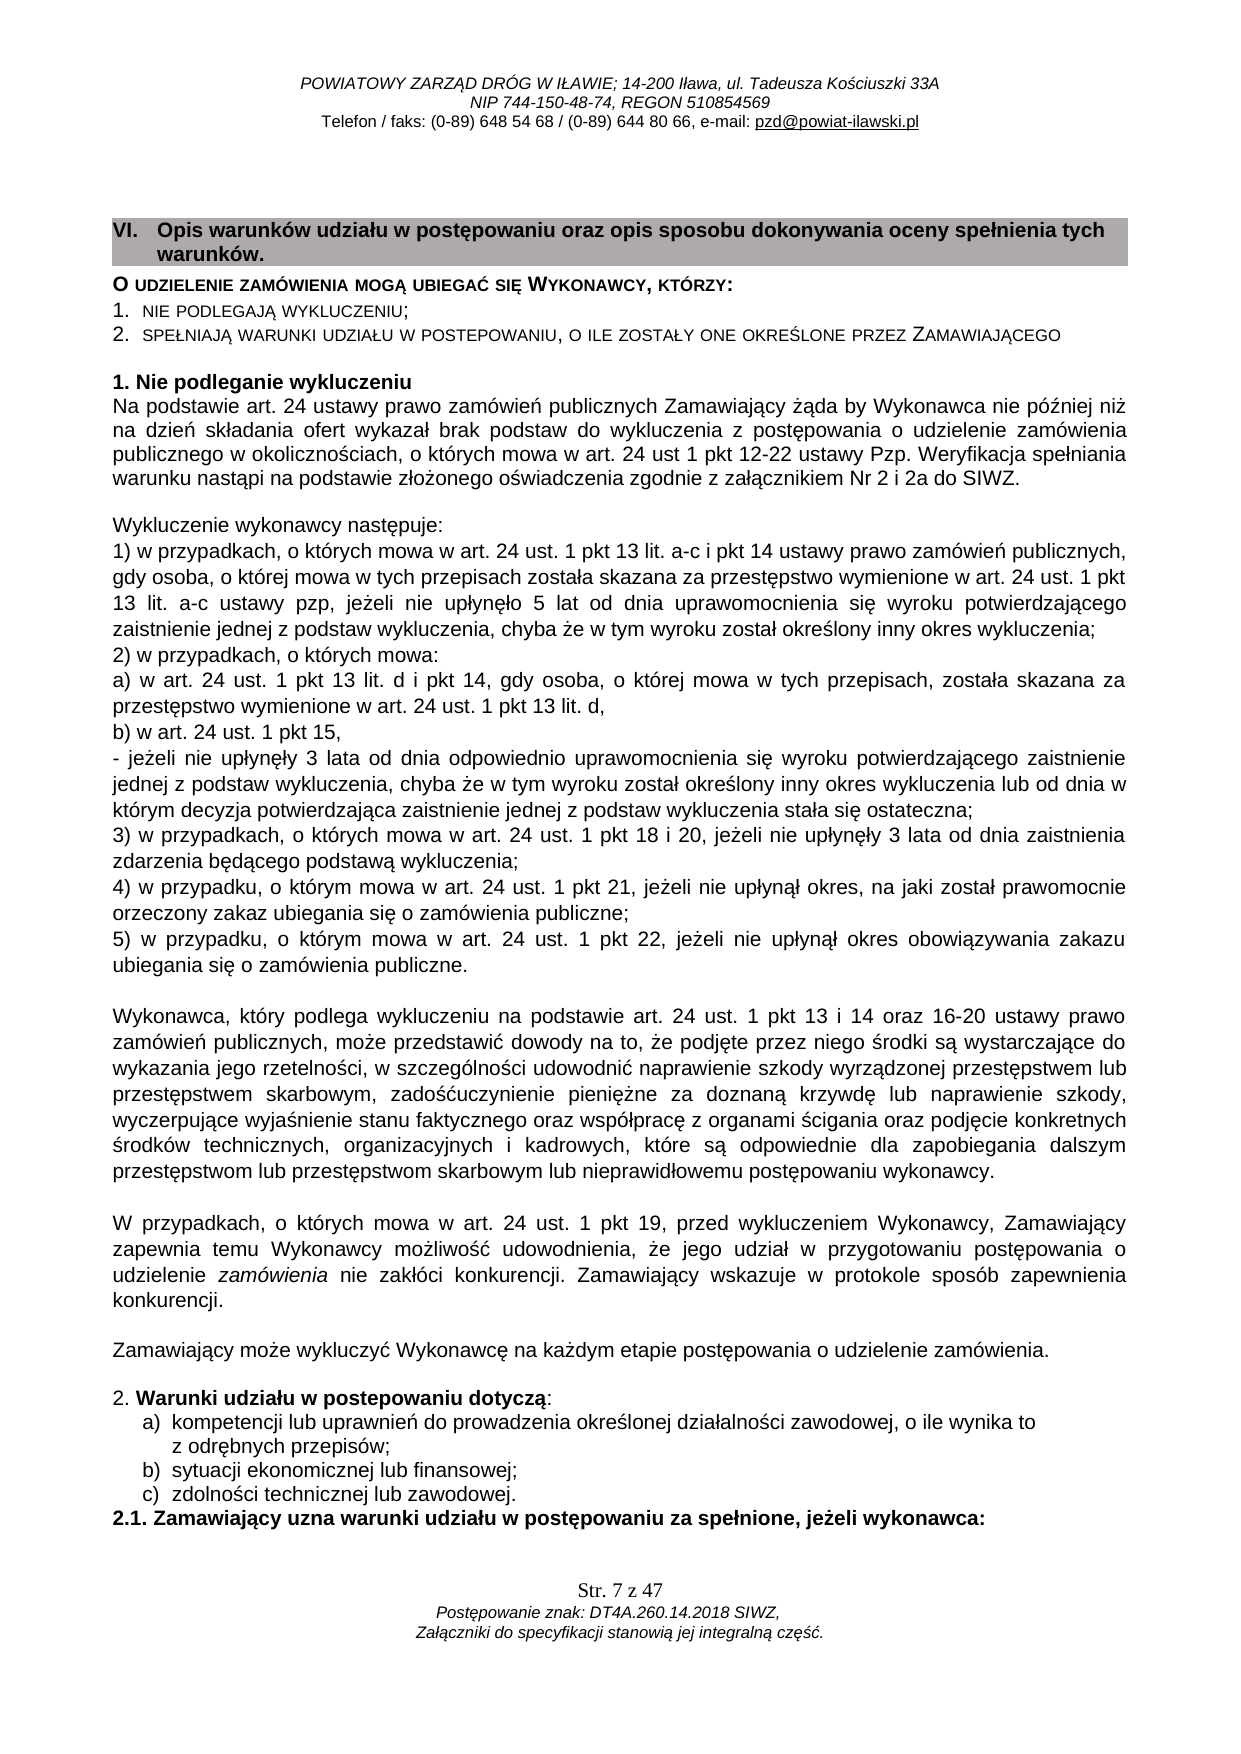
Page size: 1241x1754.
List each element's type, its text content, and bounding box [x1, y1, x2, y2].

text 2. Warunki udziału w postepowaniu dotyczą: [112, 1386, 1128, 1410]
text Zamawiający może wykluczyć Wykonawcę na każdym etapie postępowania o udzielenie zamówienia. [112, 1338, 1128, 1362]
text Na podstawie art. 24 ustawy prawo zamówień publicznych Zamawiający żąda by Wykonawca nie później niż na dzień składania ofert wykazał brak podstaw do wykluczenia z postępowania o udzielenie zamówienia publicznego w okolicznościach, o których mowa w art. 24 ust 1 pkt 12-22 ustawy Pzp. Weryfikacja spełniania warunku nastąpi na podstawie złożonego oświadczenia zgodnie z załącznikiem Nr 2 i 2a do SIWZ. [112, 393, 1128, 489]
list spełniają warunki udziału w postepowaniu, o ile zostały one określone przez Zamawiającego [112, 322, 1128, 346]
text 5) w przypadku, o którym mowa w art. 24 ust. 1 pkt 22, jeżeli nie upłynął okres obowiązywania zakazu ubiegania się o zamówienia publiczne. [112, 927, 1128, 976]
list sytuacji ekonomicznej lub finansowej; [142, 1458, 1128, 1482]
text Wykluczenie wykonawcy następuje: [112, 513, 1128, 537]
text 4) w przypadku, o którym mowa w art. 24 ust. 1 pkt 21, jeżeli nie upłynął okres, na jaki został prawomocnie orzeczony zakaz ubiegania się o zamówienia publiczne; [112, 875, 1128, 925]
text b) w art. 24 ust. 1 pkt 15, [112, 720, 1128, 744]
list kompetencji lub uprawnień do prowadzenia określonej działalności zawodowej, o ile wynika to z odrębnych przepisów; [142, 1410, 1128, 1458]
text 1. Nie podleganie wykluczeniu [112, 369, 1128, 393]
text - jeżeli nie upłynęły 3 lata od dnia odpowiednio uprawomocnienia się wyroku potwierdzającego zaistnienie jednej z podstaw wykluczenia, chyba że w tym wyroku został określony inny okres wykluczenia lub od dnia w którym decyzja potwierdzająca zaistnienie jednej z podstaw wykluczenia stała się ostateczna; [112, 746, 1128, 821]
text a) w art. 24 ust. 1 pkt 13 lit. d i pkt 14, gdy osoba, o której mowa w tych przepisach, została skazana za przestępstwo wymienione w art. 24 ust. 1 pkt 13 lit. d, [112, 668, 1128, 718]
text 1) w przypadkach, o których mowa w art. 24 ust. 1 pkt 13 lit. a-c i pkt 14 ustawy prawo zamówień publicznych, gdy osoba, o której mowa w tych przepisach została skazana za przestępstwo wymienione w art. 24 ust. 1 pkt 13 lit. a-c ustawy pzp, jeżeli nie upłynęło 5 lat od dnia uprawomocnienia się wyroku potwierdzającego zaistnienie jednej z podstaw wykluczenia, chyba że w tym wyroku został określony inny okres wykluczenia; [112, 539, 1128, 641]
text 3) w przypadkach, o których mowa w art. 24 ust. 1 pkt 18 i 20, jeżeli nie upłynęły 3 lata od dnia zaistnienia zdarzenia będącego podstawą wykluczenia; [112, 823, 1128, 873]
list zdolności technicznej lub zawodowej. [142, 1482, 1128, 1506]
subtitle Opis warunków udziału w postępowaniu oraz opis sposobu dokonywania oceny spełnienia tych warunków. [112, 218, 1128, 266]
list nie podlegają wykluczeniu; [112, 298, 1128, 322]
text Wykonawca, który podlega wykluczeniu na podstawie art. 24 ust. 1 pkt 13 i 14 oraz 16-20 ustawy prawo zamówień publicznych, może przedstawić dowody na to, że podjęte przez niego środki są wystarczające do wykazania jego rzetelności, w szczególności udowodnić naprawienie szkody wyrządzonej przestępstwem lub przestępstwem skarbowym, zadośćuczynienie pieniężne za doznaną krzywdę lub naprawienie szkody, wyczerpujące wyjaśnienie stanu faktycznego oraz współpracę z organami ścigania oraz podjęcie konkretnych środków technicznych, organizacyjnych i kadrowych, które są odpowiednie dla zapobiegania dalszym przestępstwom lub przestępstwom skarbowym lub nieprawidłowemu postępowaniu wykonawcy. [112, 1004, 1128, 1183]
text 2) w przypadkach, o których mowa: [112, 642, 1128, 666]
text 2.1. Zamawiający uzna warunki udziału w postępowaniu za spełnione, jeżeli wykonawca: [112, 1506, 1128, 1530]
text W przypadkach, o których mowa w art. 24 ust. 1 pkt 19, przed wykluczeniem Wykonawcy, Zamawiający zapewnia temu Wykonawcy możliwość udowodnienia, że jego udział w przygotowaniu postępowania o udzielenie zamówienia nie zakłóci konkurencji. Zamawiający wskazuje w protokole sposób zapewnienia konkurencji. [112, 1211, 1128, 1312]
text O udzielenie zamówienia mogą ubiegać się Wykonawcy, którzy: [112, 272, 1128, 296]
